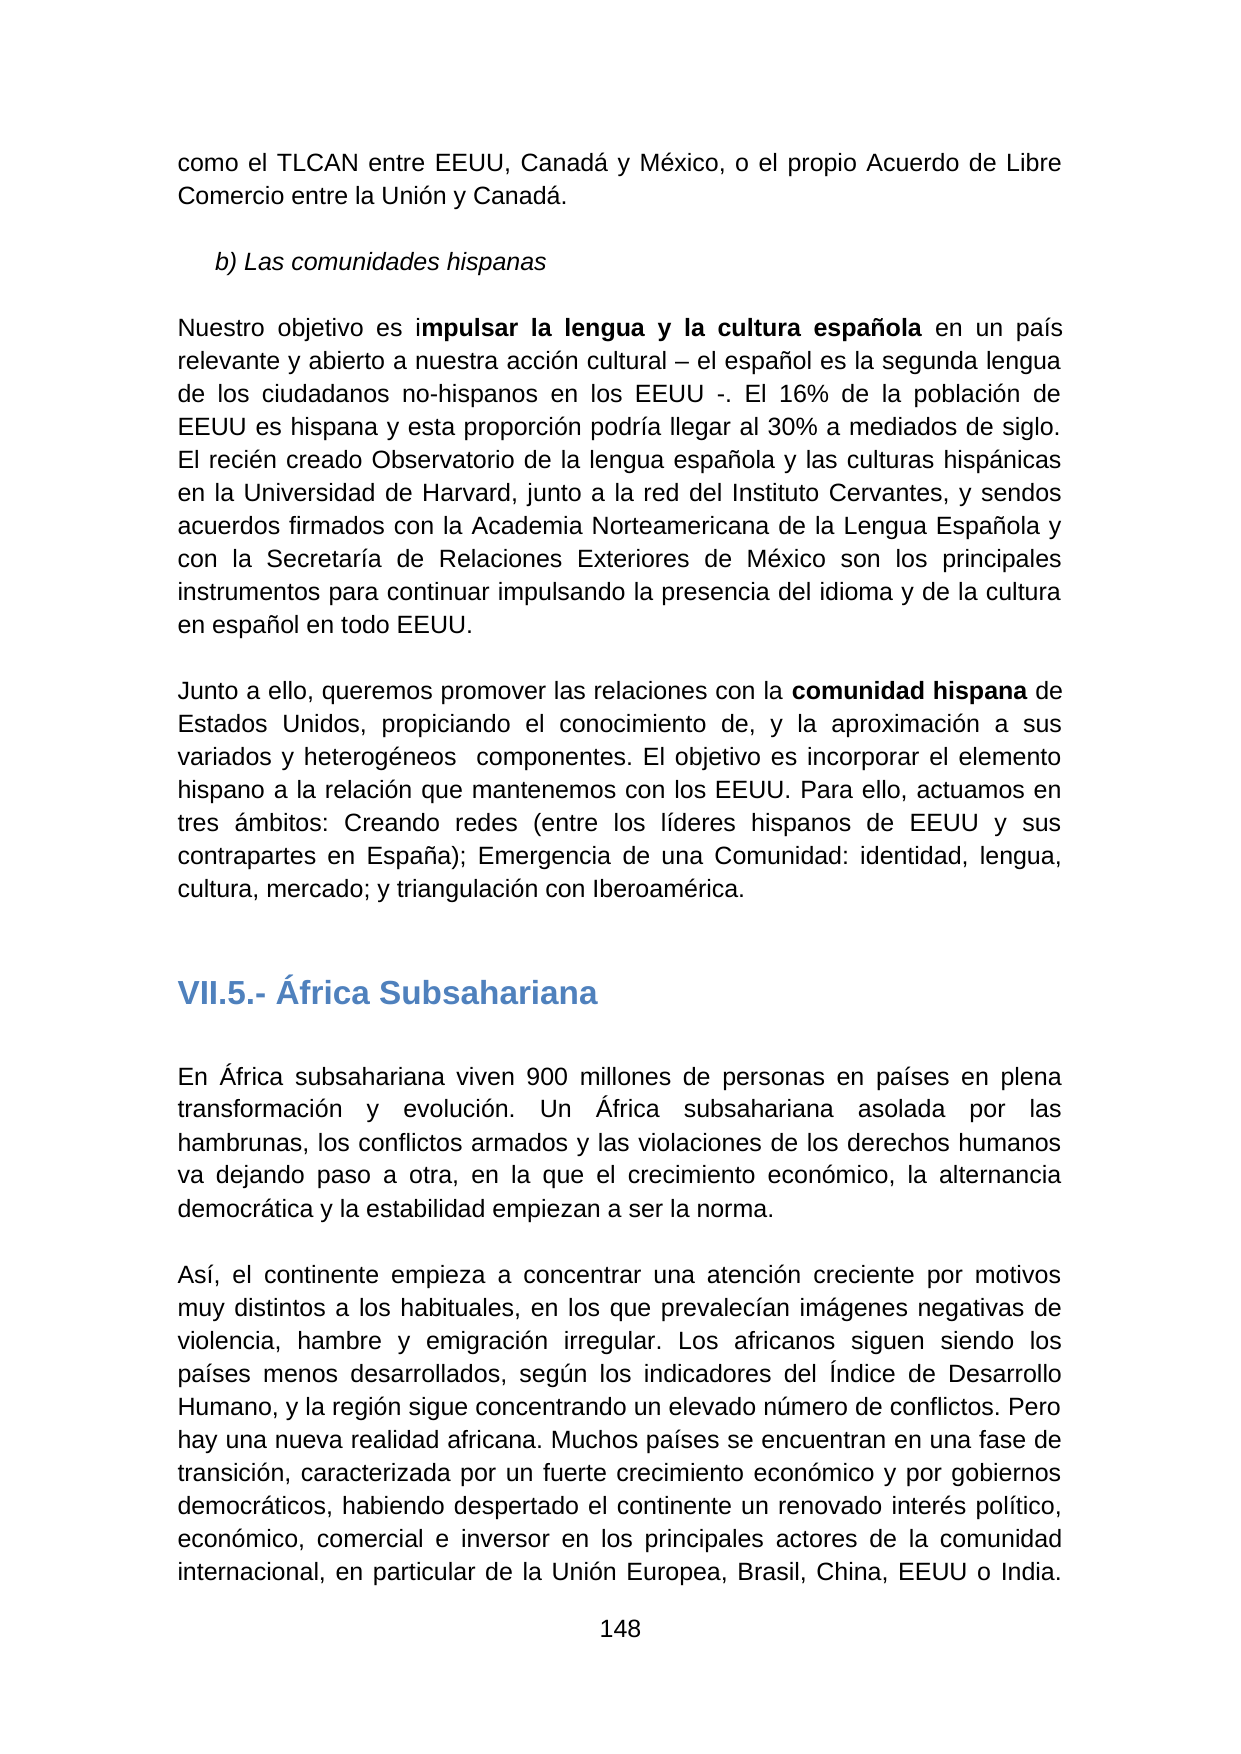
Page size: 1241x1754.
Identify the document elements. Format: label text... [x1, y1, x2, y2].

text VII.5.- África Subsahariana [177, 973, 1063, 1012]
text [177, 1259, 1063, 1586]
text En África subsahariana viven 900 millones de personas en países en plena transformación y evolución. Un África subsahariana asolada por las hambrunas, los conflictos armados y las violaciones de los derechos humanos va dejando paso a otra, en la que el crecimiento económico, la alternancia democrática y la estabilidad empiezan a ser la norma. [177, 1061, 1063, 1222]
text Nuestro objetivo es impulsar la lengua y la cultura española en un país relevante y abierto a nuestra acción cultural – el español es la segunda lengua de los ciudadanos no-hispanos en los EEUU -. El 16% de la población de EEUU es hispana y esta proporción podría llegar al 30% a mediados de siglo. El recién creado Observatorio de la lengua española y las culturas hispánicas en la Universidad de Harvard, junto a la red del Instituto Cervantes, y sendos acuerdos firmados con la Academia Norteamericana de la Lengua Española y con la Secretaría de Relaciones Exteriores de México son los principales instrumentos para continuar impulsando la presencia del idioma y de la cultura en español en todo EEUU. [177, 313, 1063, 639]
text b) Las comunidades hispanas [215, 247, 1063, 275]
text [177, 148, 1063, 209]
text Junto a ello, queremos promover las relaciones con la comunidad hispana de Estados Unidos, propiciando el conocimiento de, y la aproximación a sus variados y heterogéneos componentes. El objetivo es incorporar el elemento hispano a la relación que mantenemos con los EEUU. Para ello, actuamos en tres ámbitos: Creando redes (entre los líderes hispanos de EEUU y sus contrapartes en España); Emergencia de una Comunidad: identidad, lengua, cultura, mercado; y triangulación con Iberoamérica. [177, 676, 1063, 903]
